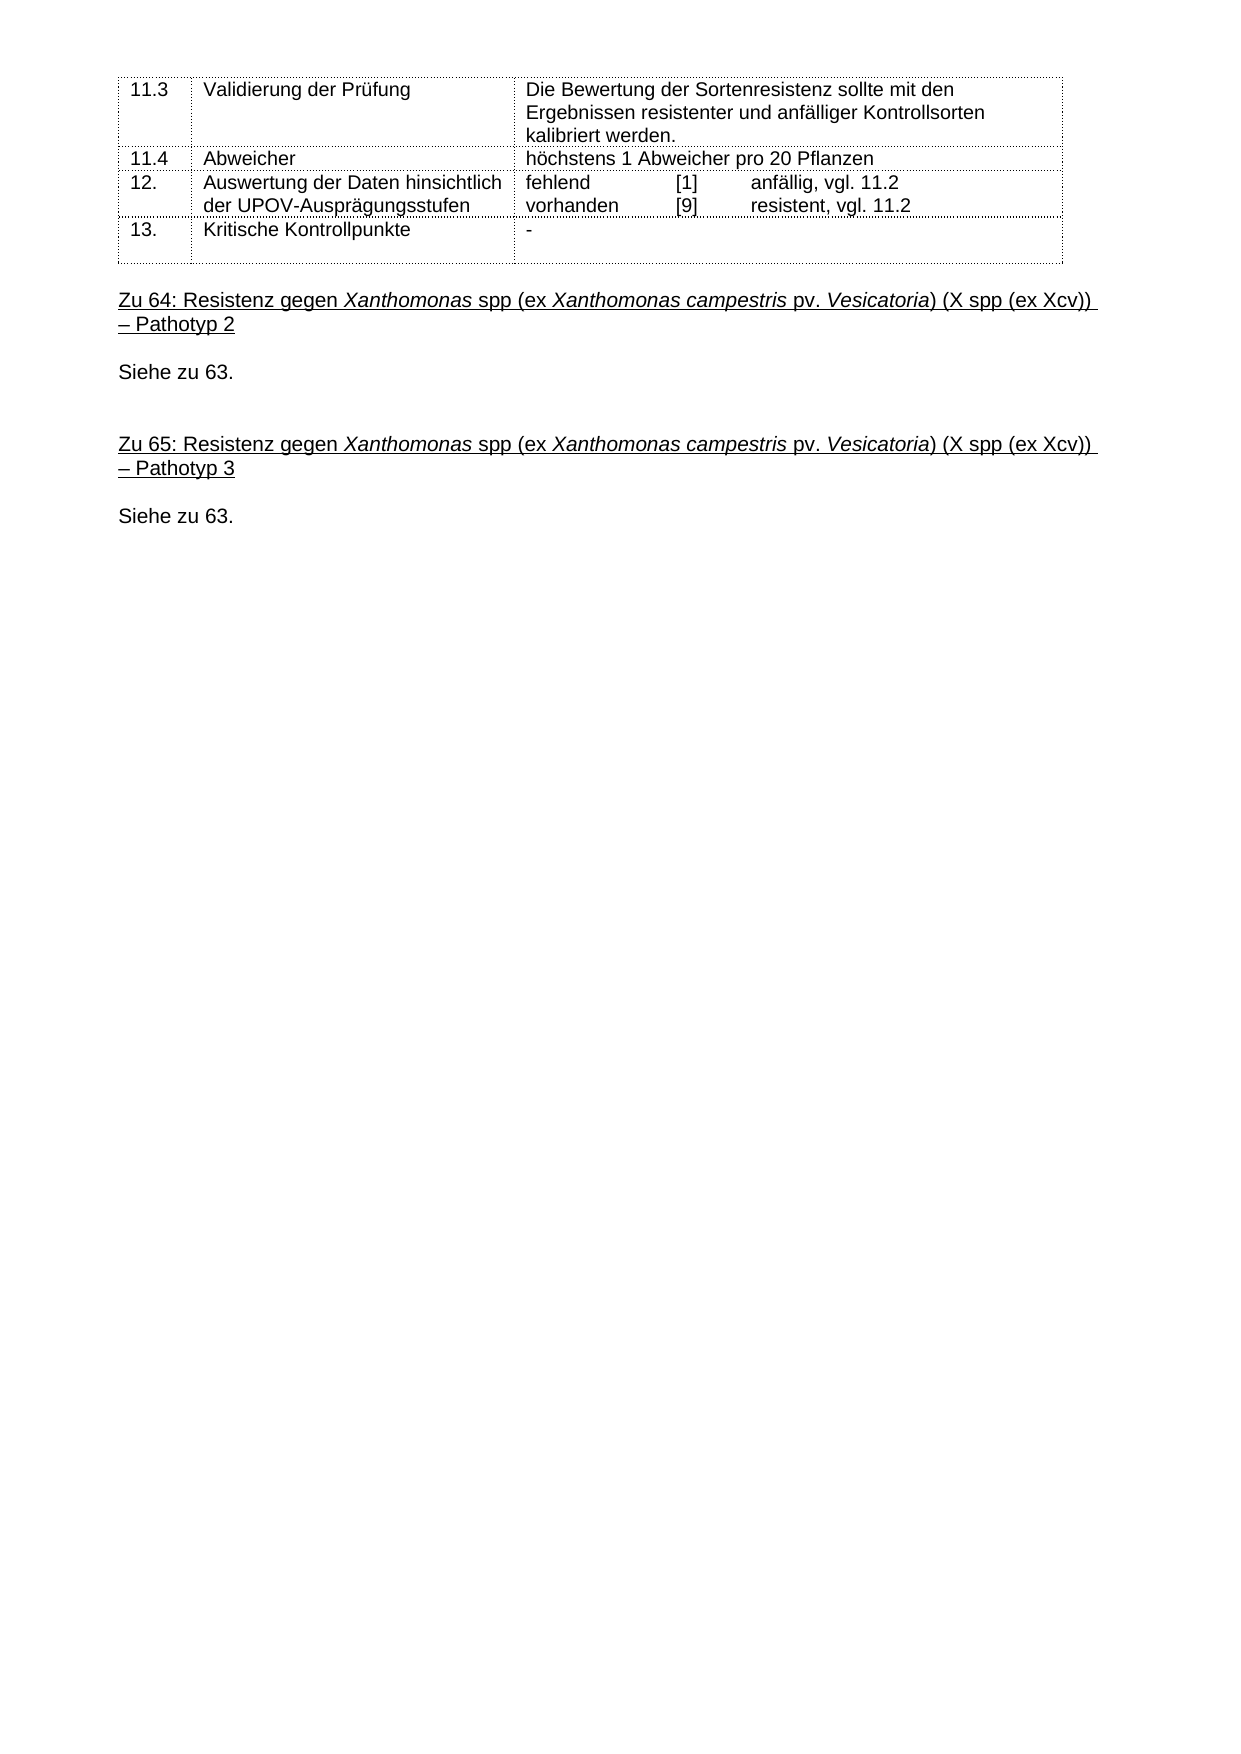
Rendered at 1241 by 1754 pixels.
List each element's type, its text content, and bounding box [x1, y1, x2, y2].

text Zu 64: Resistenz gegen Xanthomonas spp (ex Xanthomonas campestris pv. Vesicatoria) (X spp (ex Xcv)) – Pathotyp 2 [118, 288, 1108, 336]
text Siehe zu 63. [118, 503, 1108, 527]
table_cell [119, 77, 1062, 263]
text Zu 65: Resistenz gegen Xanthomonas spp (ex Xanthomonas campestris pv. Vesicatoria) (X spp (ex Xcv)) – Pathotyp 3 [118, 432, 1108, 479]
text Siehe zu 63. [118, 360, 1108, 384]
